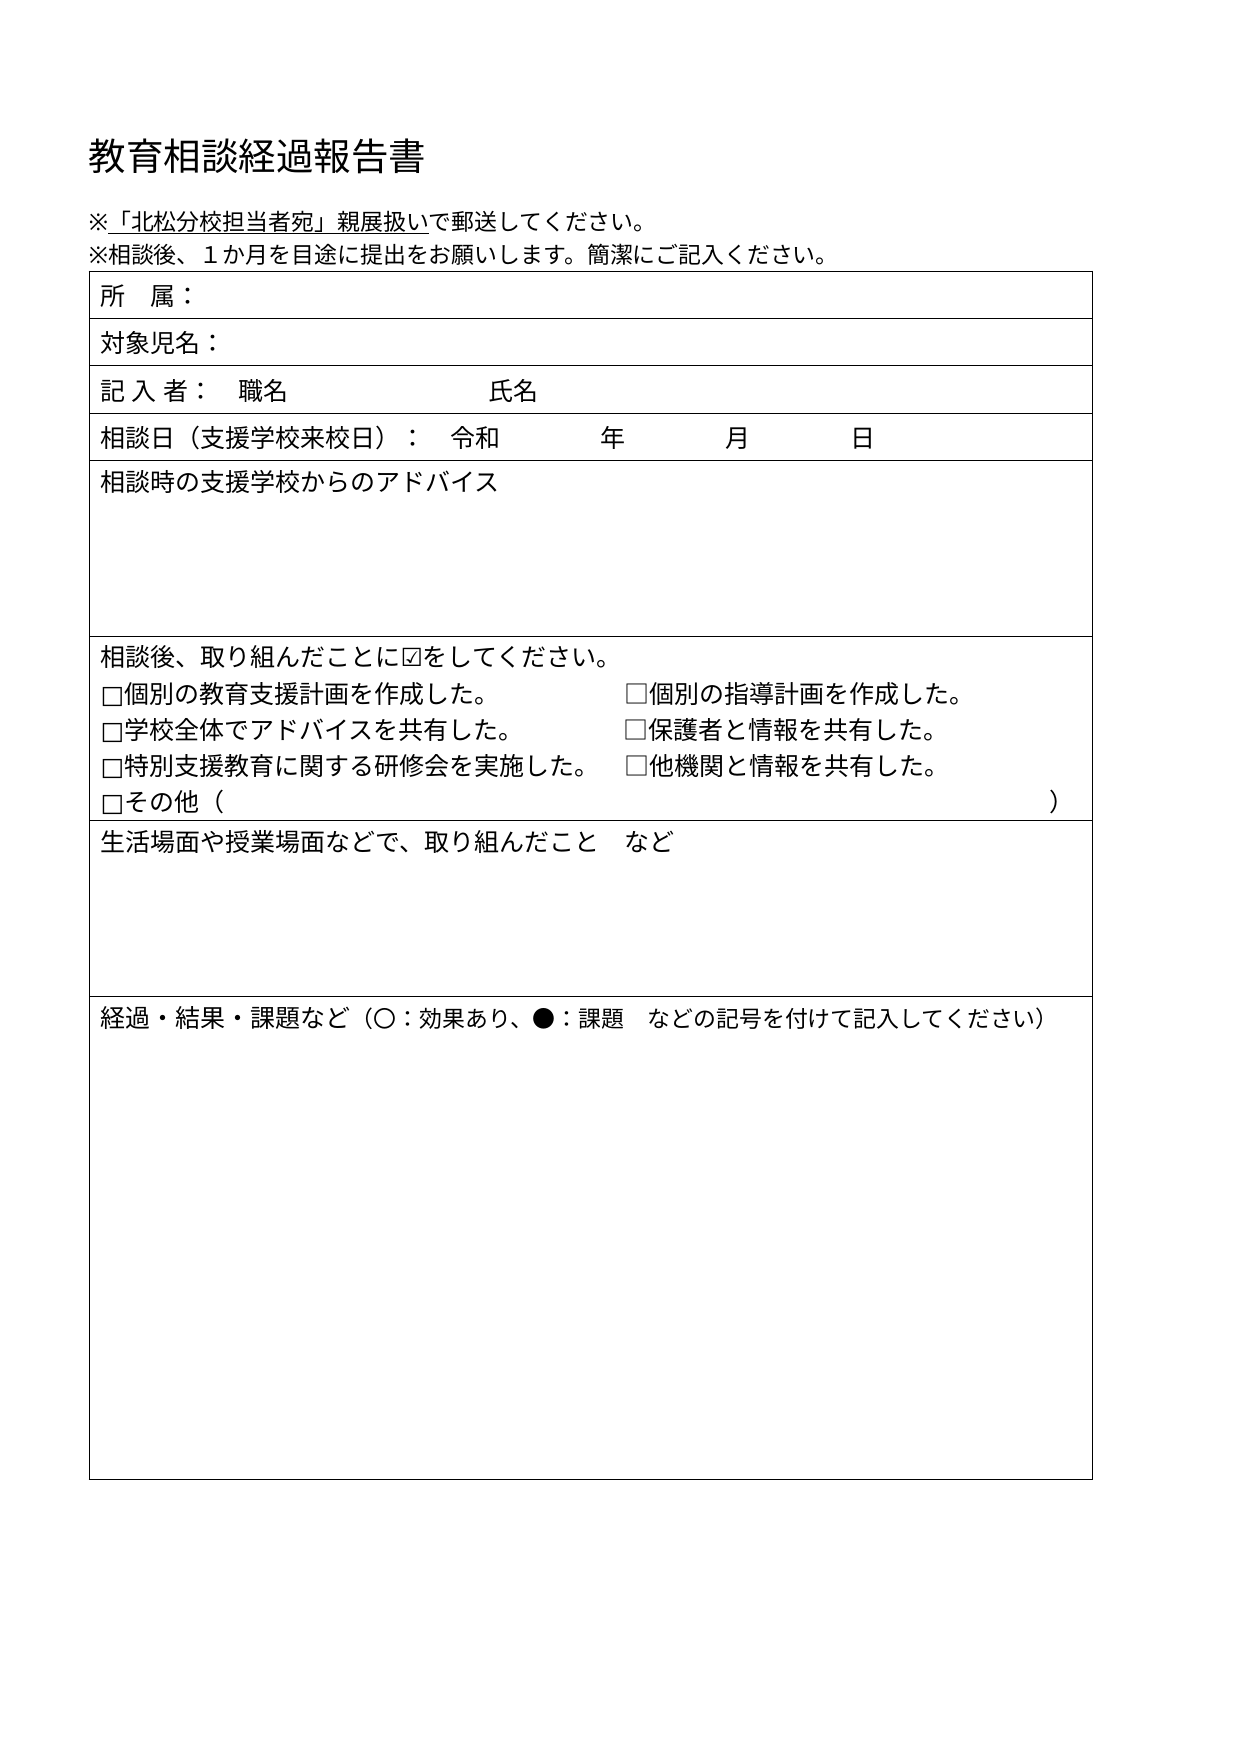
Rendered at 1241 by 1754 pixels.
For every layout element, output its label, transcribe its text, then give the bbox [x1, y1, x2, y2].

table_cell 相談時の支援学校からのアドバイス [90, 461, 1092, 636]
table_cell 相談日（支援学校来校日）： 令和 年 月 日 [90, 414, 1092, 460]
table_cell 対象児名： [90, 319, 1092, 365]
table_cell 相談後、取り組んだことに☑をしてください。 □個別の教育支援計画を作成した。 □個別の指導計画を作成した。 □学校全体でアドバイスを共有した。 □保護者と情報を共有した。 □特別支援教育に関する研修会を実施した。 □他機関と情報を共有した。 □その他（ ） [90, 637, 1092, 820]
text ※「北松分校担当者宛」親展扱いで郵送してください。 [89, 204, 1122, 237]
table_header 所属： [90, 272, 1092, 318]
table_cell 生活場面や授業場面などで、取り組んだこと など [90, 821, 1092, 996]
text ※相談後、１か月を目途に提出をお願いします。簡潔にご記入ください。 [89, 237, 1122, 271]
text 教育相談経過報告書 [89, 127, 1122, 181]
table_cell 経過・結果・課題など（〇：効果あり、●：課題 などの記号を付けて記入してください） [90, 997, 1092, 1478]
table_cell 記入者： 職名 氏名 [90, 366, 1092, 412]
